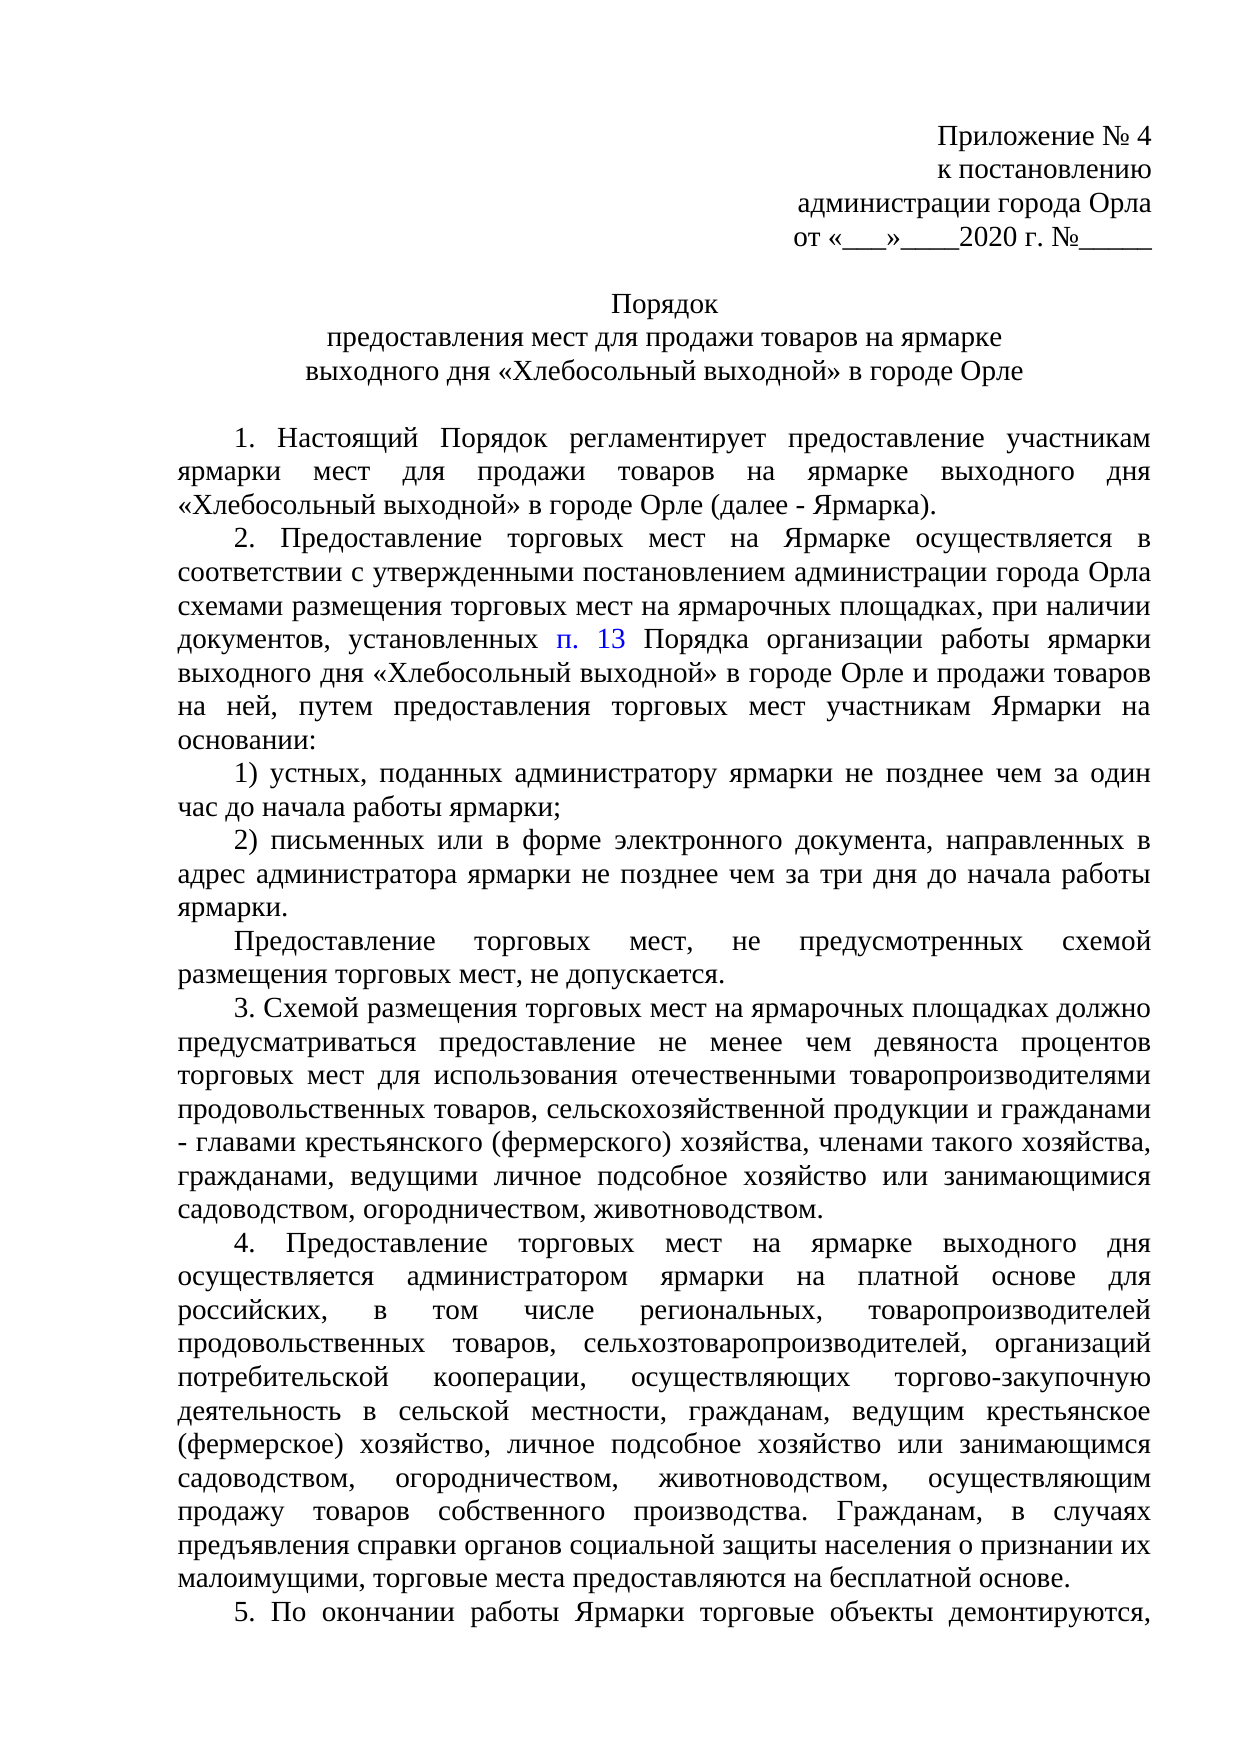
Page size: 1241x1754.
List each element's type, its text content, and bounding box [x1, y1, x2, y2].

text 2) письменных или в форме электронного документа, направленных в адрес администратора ярмарки не позднее чем за три дня до начала работы ярмарки. [177, 822, 1152, 923]
subtitle выходного дня «Хлебосольный выходной» в городе Орле [177, 353, 1152, 386]
text Приложение № 4 [177, 118, 1152, 152]
text 3. Схемой размещения торговых мест на ярмарочных площадках должно предусматриваться предоставление не менее чем девяноста процентов торговых мест для использования отечественными товаропроизводителями продовольственных товаров, сельскохозяйственной продукции и гражданами - главами крестьянского (фермерского) хозяйства, членами такого хозяйства, гражданами, ведущими личное подсобное хозяйство или занимающимися садоводством, огородничеством, животноводством. [177, 990, 1152, 1225]
subtitle Порядок [177, 286, 1152, 319]
text администрации города Орла [177, 185, 1152, 219]
text 1) устных, поданных администратору ярмарки не позднее чем за один час до начала работы ярмарки; [177, 755, 1152, 822]
text 2. Предоставление торговых мест на Ярмарке осуществляется в соответствии с утвержденными постановлением администрации города Орла схемами размещения торговых мест на ярмарочных площадках, при наличии документов, установленных п. 13 Порядка организации работы ярмарки выходного дня «Хлебосольный выходной» в городе Орле и продажи товаров на ней, путем предоставления торговых мест участникам Ярмарки на основании: [177, 521, 1152, 755]
subtitle предоставления мест для продажи товаров на ярмарке [177, 319, 1152, 353]
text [177, 1594, 1152, 1627]
text к постановлению [177, 152, 1152, 185]
text от «___»____2020 г. №_____ [177, 219, 1152, 252]
text 1. Настоящий Порядок регламентирует предоставление участникам ярмарки мест для продажи товаров на ярмарке выходного дня «Хлебосольный выходной» в городе Орле (далее - Ярмарка). [177, 420, 1152, 521]
text Предоставление торговых мест, не предусмотренных схемой размещения торговых мест, не допускается. [177, 923, 1152, 990]
text 4. Предоставление торговых мест на ярмарке выходного дня осуществляется администратором ярмарки на платной основе для российских, в том числе региональных, товаропроизводителей продовольственных товаров, сельхозтоваропроизводителей, организаций потребительской кооперации, осуществляющих торгово-закупочную деятельность в сельской местности, гражданам, ведущим крестьянское (фермерское) хозяйство, личное подсобное хозяйство или занимающимся садоводством, огородничеством, животноводством, осуществляющим продажу товаров собственного производства. Гражданам, в случаях предъявления справки органов социальной защиты населения о признании их малоимущими, торговые места предоставляются на бесплатной основе. [177, 1225, 1152, 1594]
